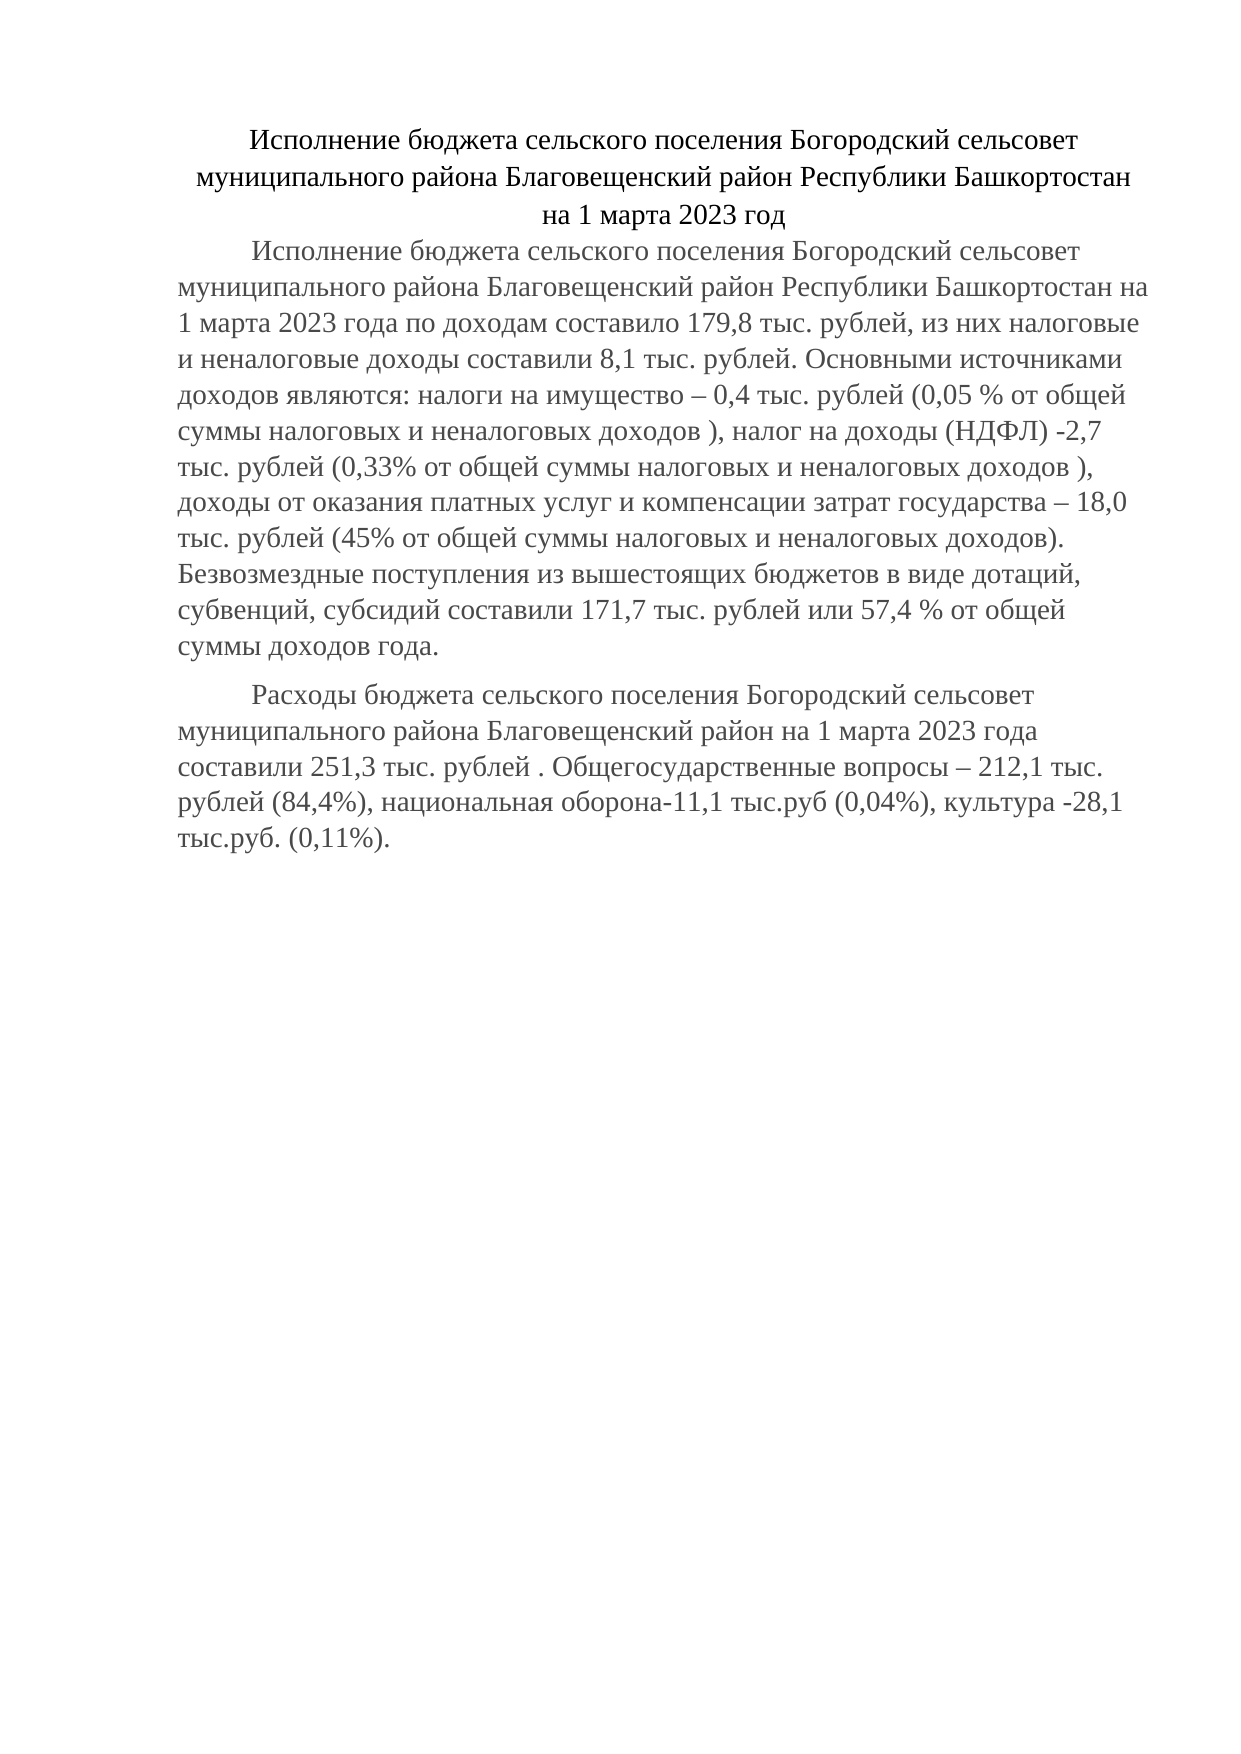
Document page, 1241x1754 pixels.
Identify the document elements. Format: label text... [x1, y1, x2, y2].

text Исполнение бюджета сельского поселения Богородский сельсовет муниципального района Благовещенский район Республики Башкортостан на 1 марта 2023 года по доходам составило 179,8 тыс. рублей, из них налоговые и неналоговые доходы составили 8,1 тыс. рублей. Основными источниками доходов являются: налоги на имущество – 0,4 тыс. рублей (0,05 % от общей суммы налоговых и неналоговых доходов ), налог на доходы (НДФЛ) -2,7 тыс. рублей (0,33% от общей суммы налоговых и неналоговых доходов ), доходы от оказания платных услуг и компенсации затрат государства – 18,0 тыс. рублей (45% от общей суммы налоговых и неналоговых доходов). Безвозмездные поступления из вышестоящих бюджетов в виде дотаций, субвенций, субсидий составили 171,7 тыс. рублей или 57,4 % от общей суммы доходов года. [177, 231, 1152, 662]
text Расходы бюджета сельского поселения Богородский сельсовет муниципального района Благовещенский район на 1 марта 2023 года составили 251,3 тыс. рублей . Общегосударственные вопросы – 212,1 тыс. рублей (84,4%), национальная оборона-11,1 тыс.руб (0,04%), культура -28,1 тыс.руб. (0,11%). [177, 674, 1152, 854]
text на 1 марта 2023 год [176, 193, 1152, 231]
text Исполнение бюджета сельского поселения Богородский сельсовет муниципального района Благовещенский район Республики Башкортостан [176, 118, 1152, 193]
